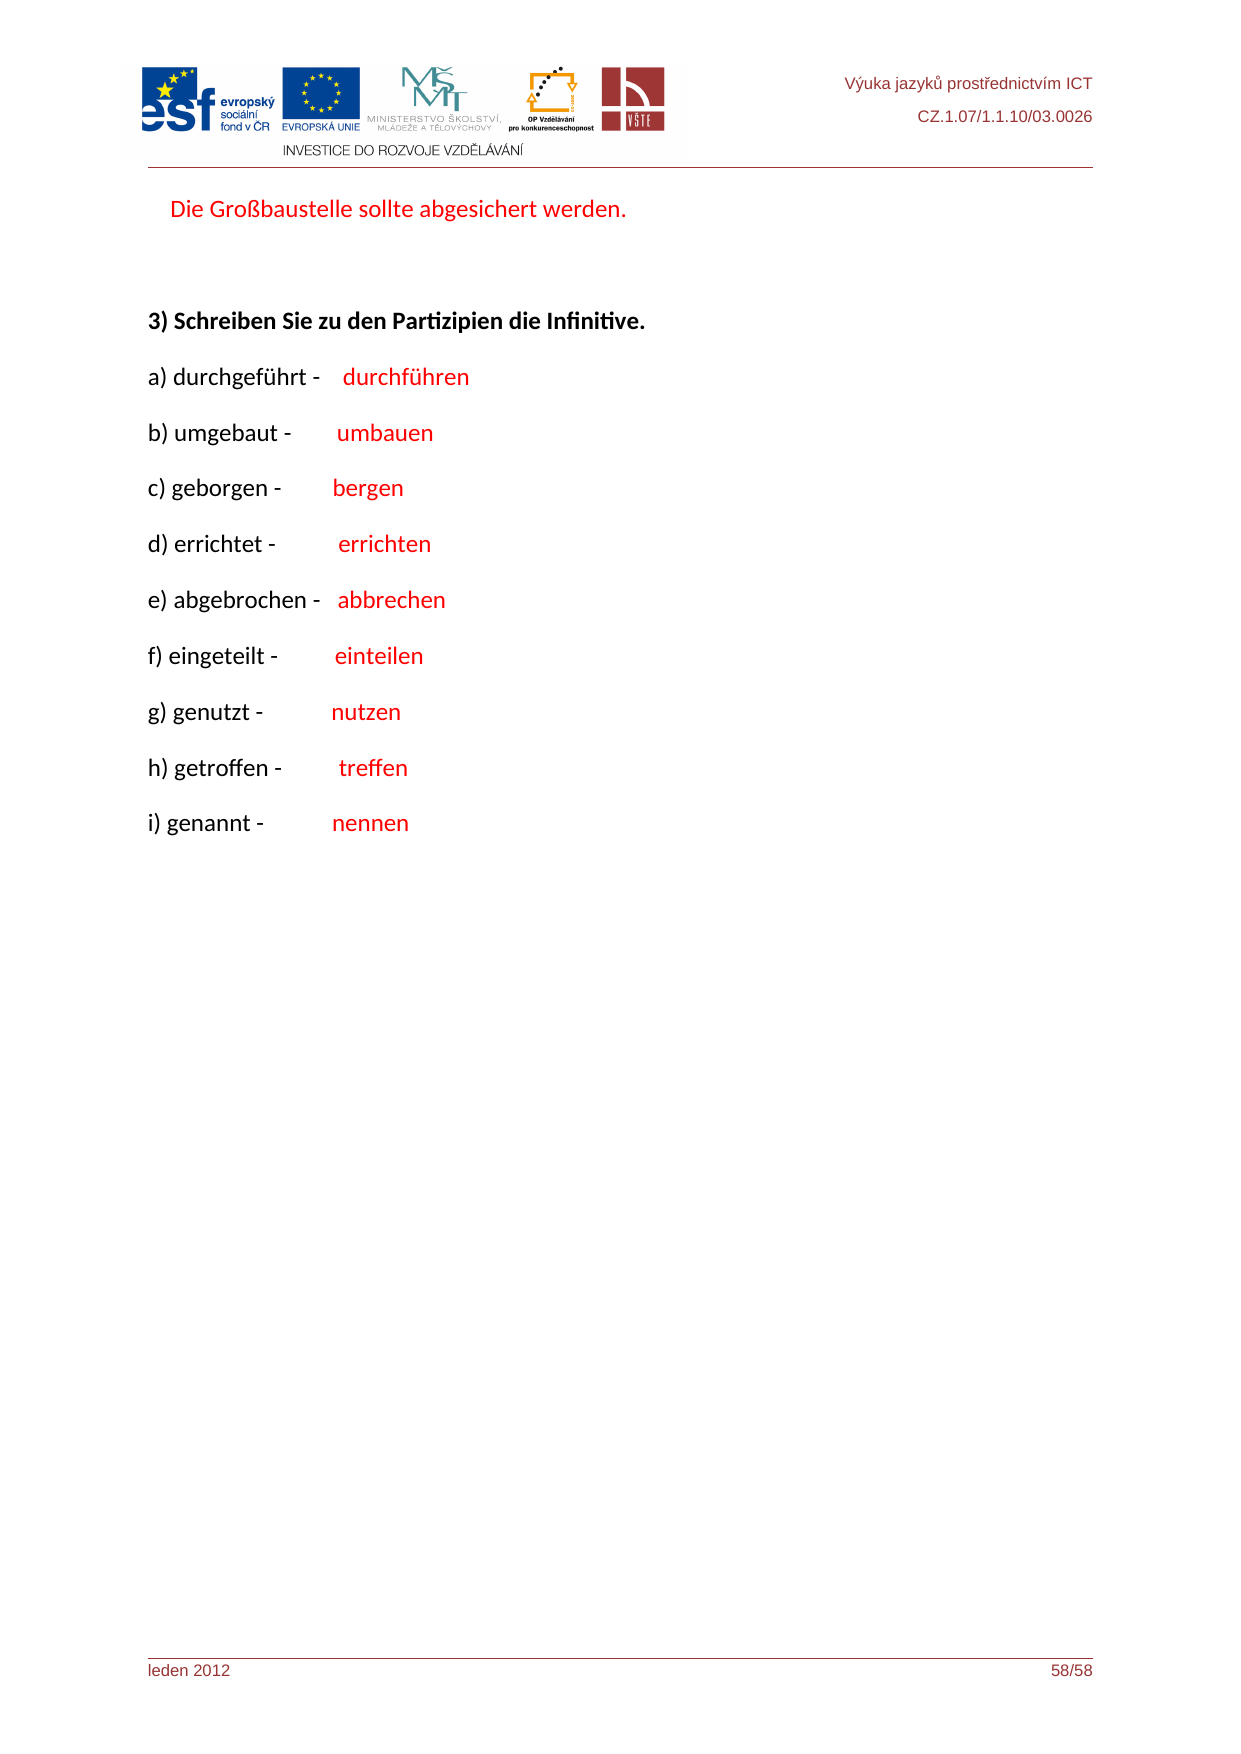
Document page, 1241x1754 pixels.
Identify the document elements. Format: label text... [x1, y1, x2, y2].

text b) umgebaut - umbauen [148, 417, 1093, 447]
text c) geborgen - bergen [148, 472, 1093, 503]
text f) eingeteilt - einteilen [148, 640, 1093, 671]
text g) genutzt - nutzen [148, 696, 1093, 726]
text 3) Schreiben Sie zu den Partizipien die Infinitive. [148, 305, 1093, 336]
text d) errichtet - errichten [148, 528, 1093, 559]
picture [120, 65, 686, 160]
text Die Großbaustelle sollte abgesichert werden. [148, 193, 1093, 224]
text a) durchgeführt - durchführen [148, 361, 1093, 391]
text e) abgebrochen - abbrechen [148, 584, 1093, 615]
text i) genannt - nennen [148, 807, 1093, 838]
text h) getroffen - treffen [148, 752, 1093, 782]
